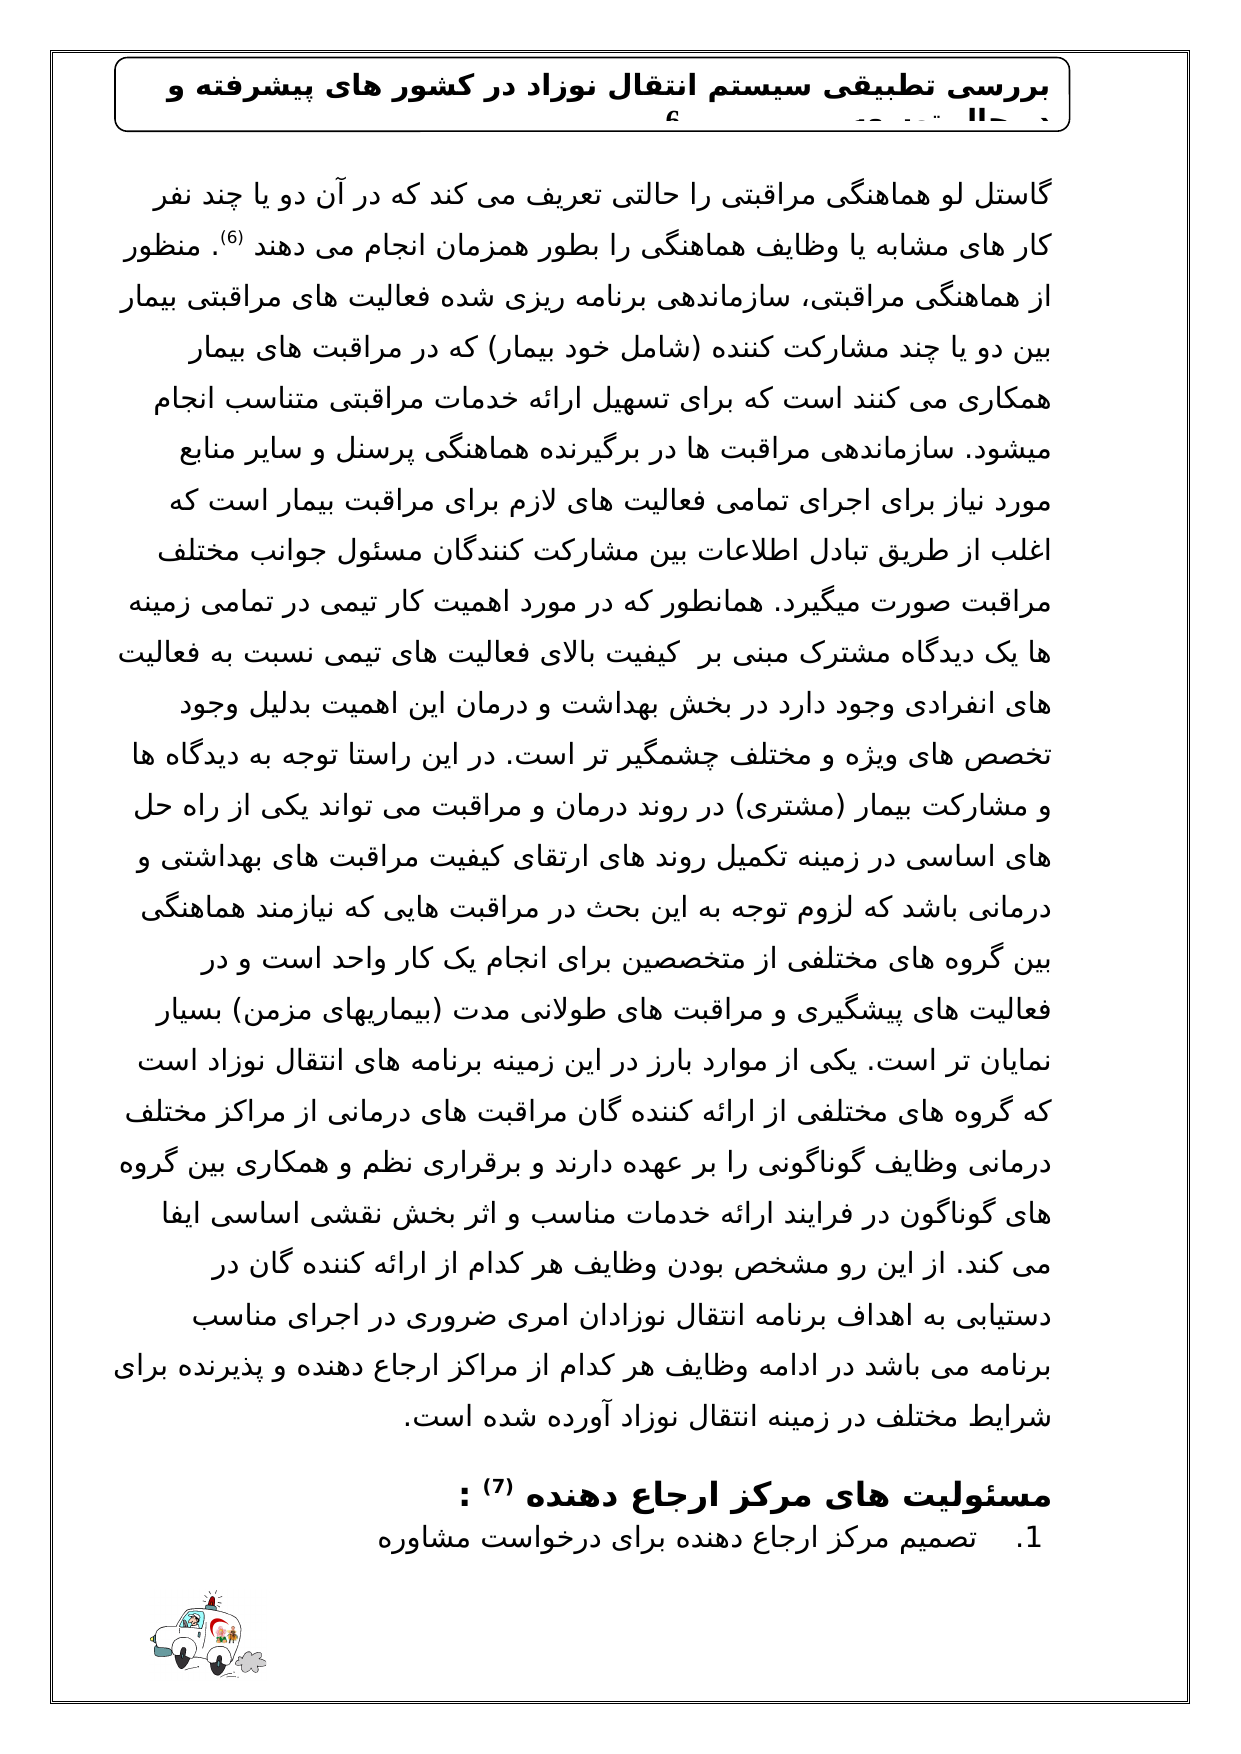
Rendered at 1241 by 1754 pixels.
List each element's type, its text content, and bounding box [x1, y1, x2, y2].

subtitle مسئولیت های مرکز ارجاع دهنده () : [112, 1476, 1053, 1514]
picture [149, 1589, 267, 1681]
list تصمیم مرکز ارجاع دهنده برای درخواست مشاوره [112, 1521, 1015, 1555]
text گاستل لو هماهنگی مراقبتی را حالتی تعریف می کند که در آن دو یا چند نفر کار های مشابه یا وظایف هماهنگی را بطور همزمان انجام می دهند (). منظور از هماهنگی مراقبتی، سازماندهی برنامه ریزی شده فعالیت های مراقبتی بیمار بین دو یا چند مشارکت کننده (شامل خود بیمار) که در مراقبت های بیمار همکاری می کنند است که برای تسهیل ارائه خدمات مراقبتی متناسب انجام میشود. سازماندهی مراقبت ها در برگیرنده هماهنگی پرسنل و سایر منابع مورد نیاز برای اجرای تمامی فعالیت های لازم برای مراقبت بیمار است که اغلب از طریق تبادل اطلاعات بین مشارکت کنندگان مسئول جوانب مختلف مراقبت صورت میگیرد. همانطور که در مورد اهمیت کار تیمی در تمامی زمینه ها یک دیدگاه مشترک مبنی بر کیفیت بالای فعالیت های تیمی نسبت به فعالیت های انفرادی وجود دارد در بخش بهداشت و درمان این اهمیت بدلیل وجود تخصص های ویژه و مختلف چشمگیر تر است. در این راستا توجه به دیدگاه ها و مشارکت بیمار (مشتری) در روند درمان و مراقبت می تواند یکی از راه حل های اساسی در زمینه تکمیل روند های ارتقای کیفیت مراقبت های بهداشتی و درمانی باشد که لزوم توجه به این بحث در مراقبت هایی که نیازمند هماهنگی بین گروه های مختلفی از متخصصین برای انجام یک کار واحد است و در فعالیت های پیشگیری و مراقبت های طولانی مدت (بیماریهای مزمن) بسیار نمایان تر است. یکی از موارد بارز در این زمینه برنامه های انتقال نوزاد است که گروه های مختلفی از ارائه کننده گان مراقبت های درمانی از مراکز مختلف درمانی وظایف گوناگونی را بر عهده دارند و برقراری نظم و همکاری بین گروه های گوناگون در فرایند ارائه خدمات مناسب و اثر بخش نقشی اساسی ایفا می کند. از این رو مشخص بودن وظایف هر کدام از ارائه کننده گان در دستیابی به اهداف برنامه انتقال نوزادان امری ضروری در اجرای مناسب برنامه می باشد در ادامه وظایف هر کدام از مراکز ارجاع دهنده و پذیرنده برای شرایط مختلف در زمینه انتقال نوزاد آورده شده است. [112, 177, 1053, 1434]
